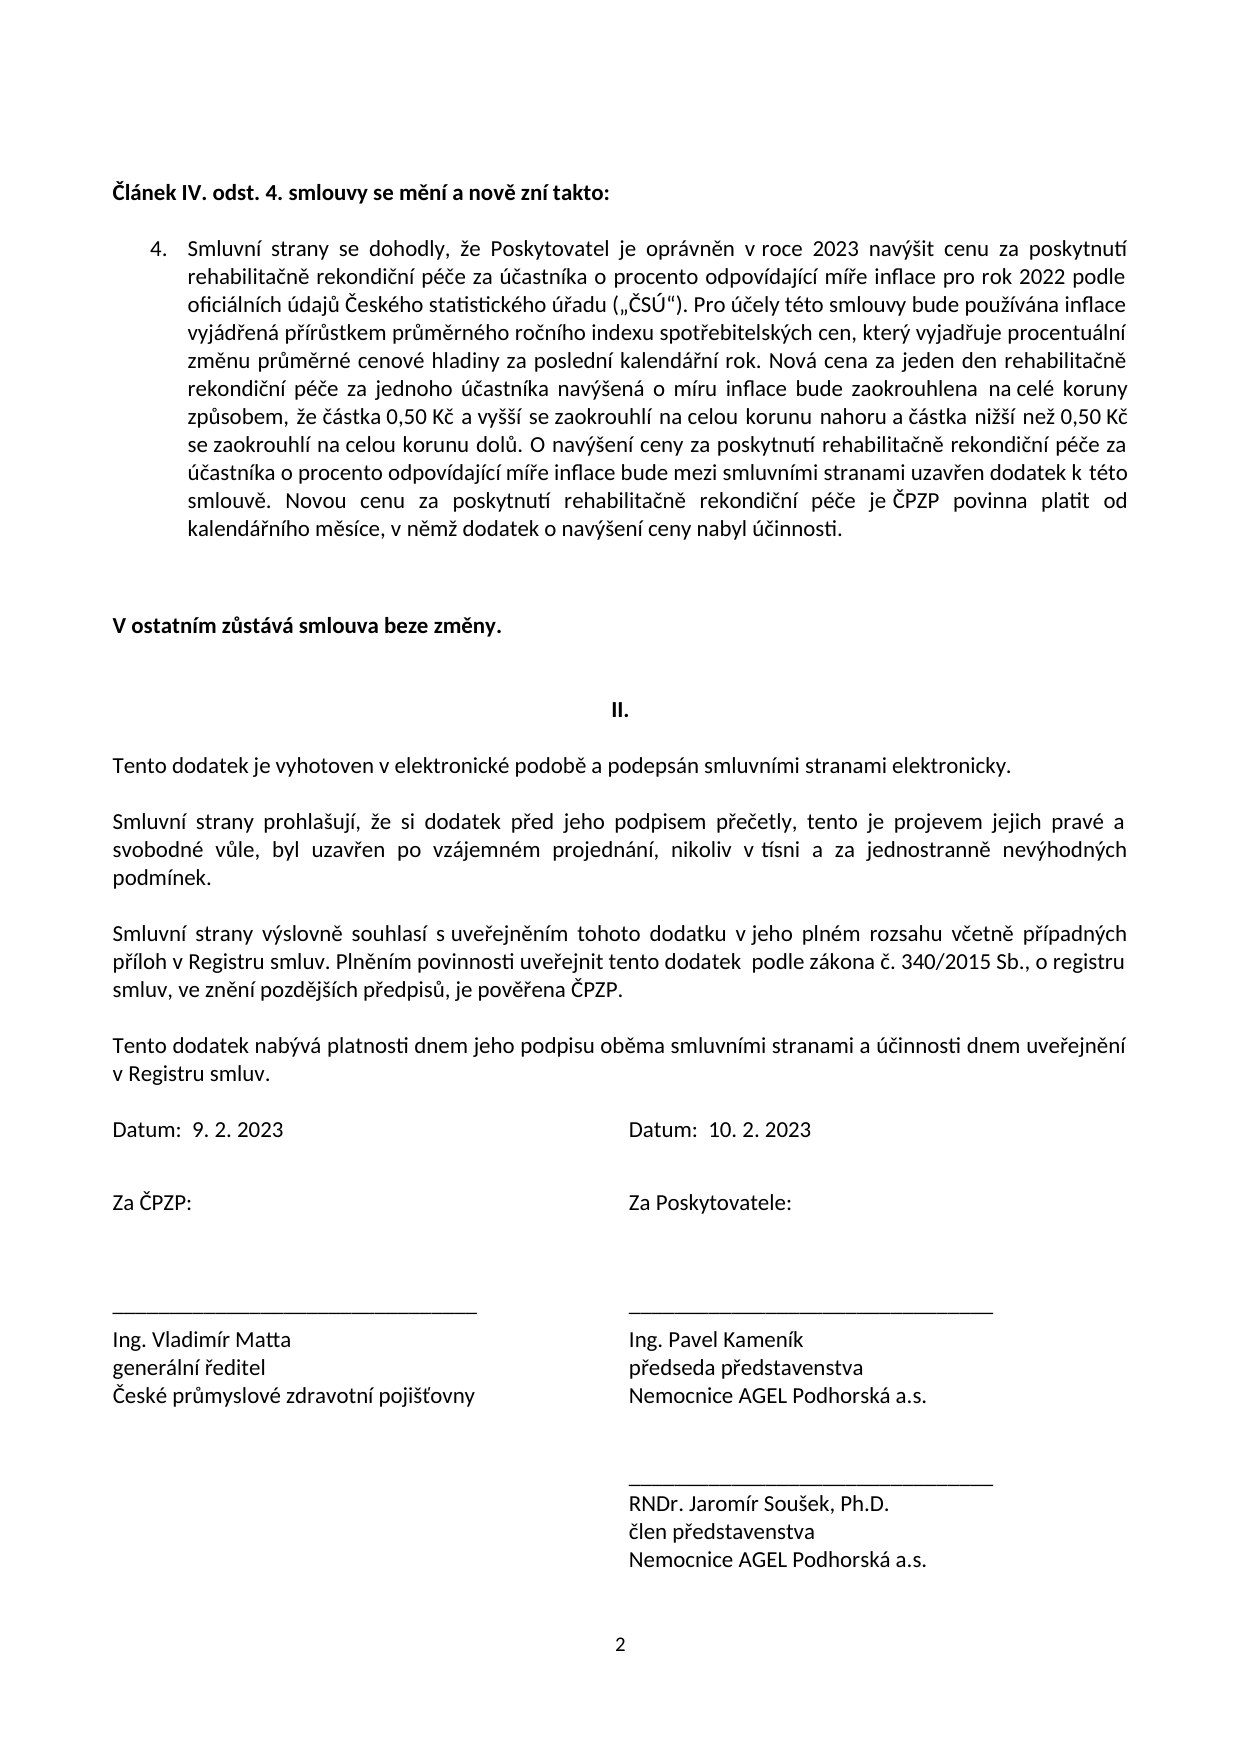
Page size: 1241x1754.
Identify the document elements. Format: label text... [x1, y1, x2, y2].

text V ostatním zůstává smlouva beze změny. [112, 611, 1128, 639]
text člen představenstva [112, 1517, 1128, 1545]
text Smluvní strany prohlašují, že si dodatek před jeho podpisem přečetly, tento je projevem jejich pravé a svobodné vůle, byl uzavřen po vzájemném projednání, nikoliv v tísni a za jednostranně nevýhodných podmínek. [112, 807, 1128, 891]
text Datum: 9. 2. 2023 Datum: 10. 2. 2023 [112, 1115, 1128, 1143]
text ________________________________ ________________________________ [112, 1289, 1128, 1317]
text České průmyslové zdravotní pojišťovny Nemocnice AGEL Podhorská a.s. [112, 1381, 1128, 1409]
text generální ředitel předseda představenstva [112, 1353, 1128, 1381]
text Tento dodatek je vyhotoven v elektronické podobě a podepsán smluvními stranami elektronicky. [112, 751, 1128, 779]
text Ing. Vladimír Matta Ing. Pavel Kameník [112, 1325, 1128, 1353]
text RNDr. Jaromír Soušek, Ph.D. [112, 1489, 1128, 1517]
text Za ČPZP: Za Poskytovatele: [112, 1188, 1128, 1244]
text Článek IV. odst. 4. smlouvy se mění a nově zní takto: [112, 178, 1128, 206]
text Nemocnice AGEL Podhorská a.s. [112, 1545, 1128, 1573]
text Smluvní strany výslovně souhlasí s uveřejněním tohoto dodatku v jeho plném rozsahu včetně případných příloh v Registru smluv. Plněním povinnosti uveřejnit tento dodatek podle zákona č. 340/2015 Sb., o registru smluv, ve znění pozdějších předpisů, je pověřena ČPZP. [112, 919, 1128, 1003]
list Smluvní strany se dohodly, že Poskytovatel je oprávněn v roce 2023 navýšit cenu za poskytnutí rehabilitačně rekondiční péče za účastníka o procento odpovídající míře inflace pro rok 2022 podle oficiálních údajů Českého statistického úřadu („ČSÚ“). Pro účely této smlouvy bude používána inflace vyjádřená přírůstkem průměrného ročního indexu spotřebitelských cen, který vyjadřuje procentuální změnu průměrné cenové hladiny za poslední kalendářní rok. Nová cena za jeden den rehabilitačně rekondiční péče za jednoho účastníka navýšená o míru inflace bude zaokrouhlena na celé koruny způsobem, že částka 0,50 Kč a vyšší se zaokrouhlí na celou korunu nahoru a částka nižší než 0,50 Kč se zaokrouhlí na celou korunu dolů. O navýšení ceny za poskytnutí rehabilitačně rekondiční péče za účastníka o procento odpovídající míře inflace bude mezi smluvními stranami uzavřen dodatek k této smlouvě. Novou cenu za poskytnutí rehabilitačně rekondiční péče je ČPZP povinna platit od kalendářního měsíce, v němž dodatek o navýšení ceny nabyl účinnosti. [150, 234, 1128, 542]
text II. [112, 695, 1128, 723]
text Tento dodatek nabývá platnosti dnem jeho podpisu oběma smluvními stranami a účinnosti dnem uveřejnění v Registru smluv. [112, 1031, 1128, 1087]
text ________________________________ [112, 1461, 1128, 1489]
